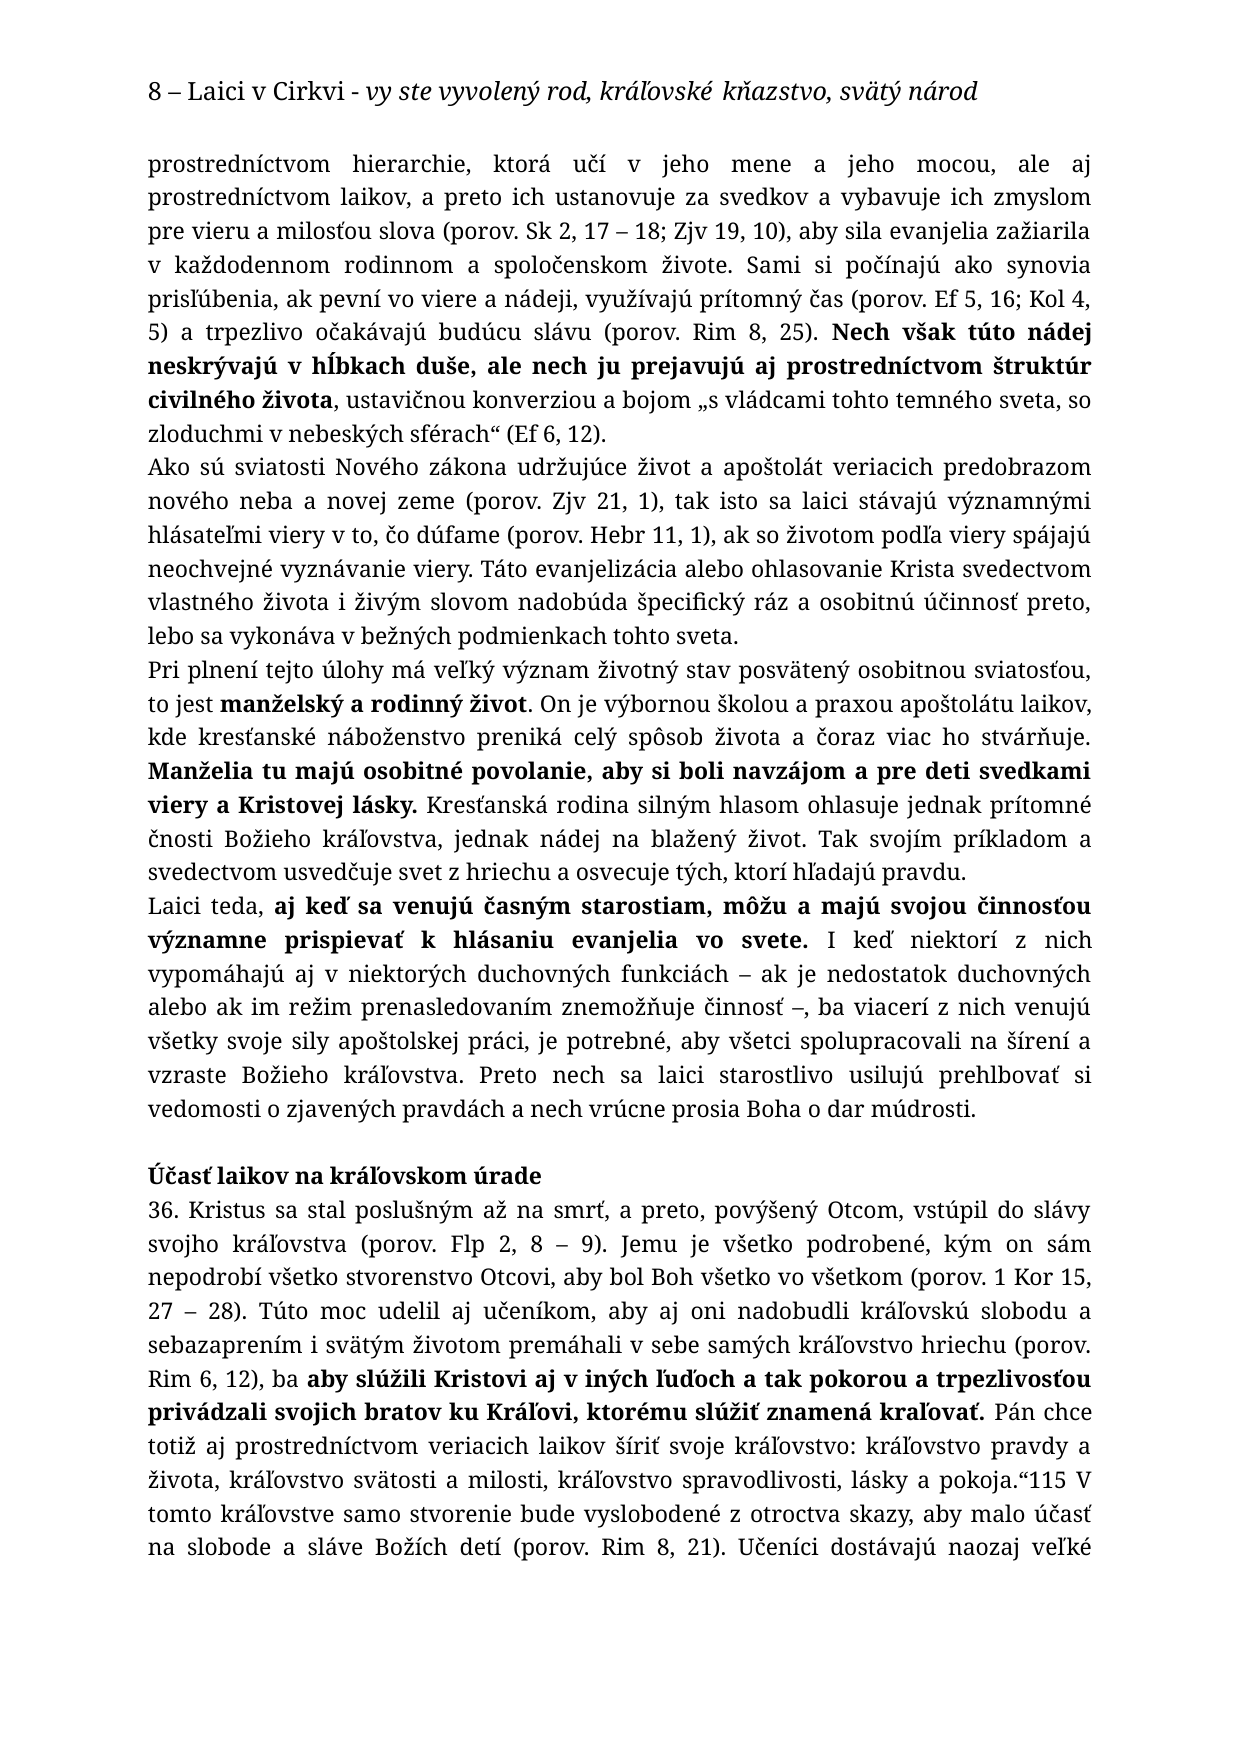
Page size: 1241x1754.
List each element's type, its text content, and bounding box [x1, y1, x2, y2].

text Účasť laikov na kráľovskom úrade [148, 1126, 1093, 1191]
text Pri plnení tejto úlohy má veľký význam životný stav posvätený osobitnou sviatosťou, to jest manželský a rodinný život. On je výbornou školou a praxou apoštolátu laikov, kde kresťanské náboženstvo preniká celý spôsob života a čoraz viac ho stvárňuje. Manželia tu majú osobitné povolanie, aby si boli navzájom a pre deti svedkami viery a Kristovej lásky. Kresťanská rodina silným hlasom ohlasuje jednak prítomné čnosti Božieho kráľovstva, jednak nádej na blažený život. Tak svojím príkladom a svedectvom usvedčuje svet z hriechu a osvecuje tých, ktorí hľadajú pravdu. [148, 654, 1093, 888]
text Ako sú sviatosti Nového zákona udržujúce život a apoštolát veriacich predobrazom nového neba a novej zeme (porov. Zjv 21, 1), tak isto sa laici stávajú významnými hlásateľmi viery v to, čo dúfame (porov. Hebr 11, 1), ak so životom podľa viery spájajú neochvejné vyznávanie viery. Táto evanjelizácia alebo ohlasovanie Krista svedectvom vlastného života i živým slovom nadobúda špecifický ráz a osobitnú účinnosť preto, lebo sa vykonáva v bežných podmienkach tohto sveta. [148, 451, 1093, 651]
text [148, 148, 1093, 449]
text Laici teda, aj keď sa venujú časným starostiam, môžu a majú svojou činnosťou významne prispievať k hlásaniu evanjelia vo svete. I keď niektorí z nich vypomáhajú aj v niektorých duchovných funkciách – ak je nedostatok duchovných alebo ak im režim prenasledovaním znemožňuje činnosť –, ba viacerí z nich venujú všetky svoje sily apoštolskej práci, je potrebné, aby všetci spolupracovali na šírení a vzraste Božieho kráľovstva. Preto nech sa laici starostlivo usilujú prehlbovať si vedomosti o zjavených pravdách a nech vrúcne prosia Boha o dar múdrosti. [148, 890, 1093, 1124]
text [148, 1194, 1093, 1563]
